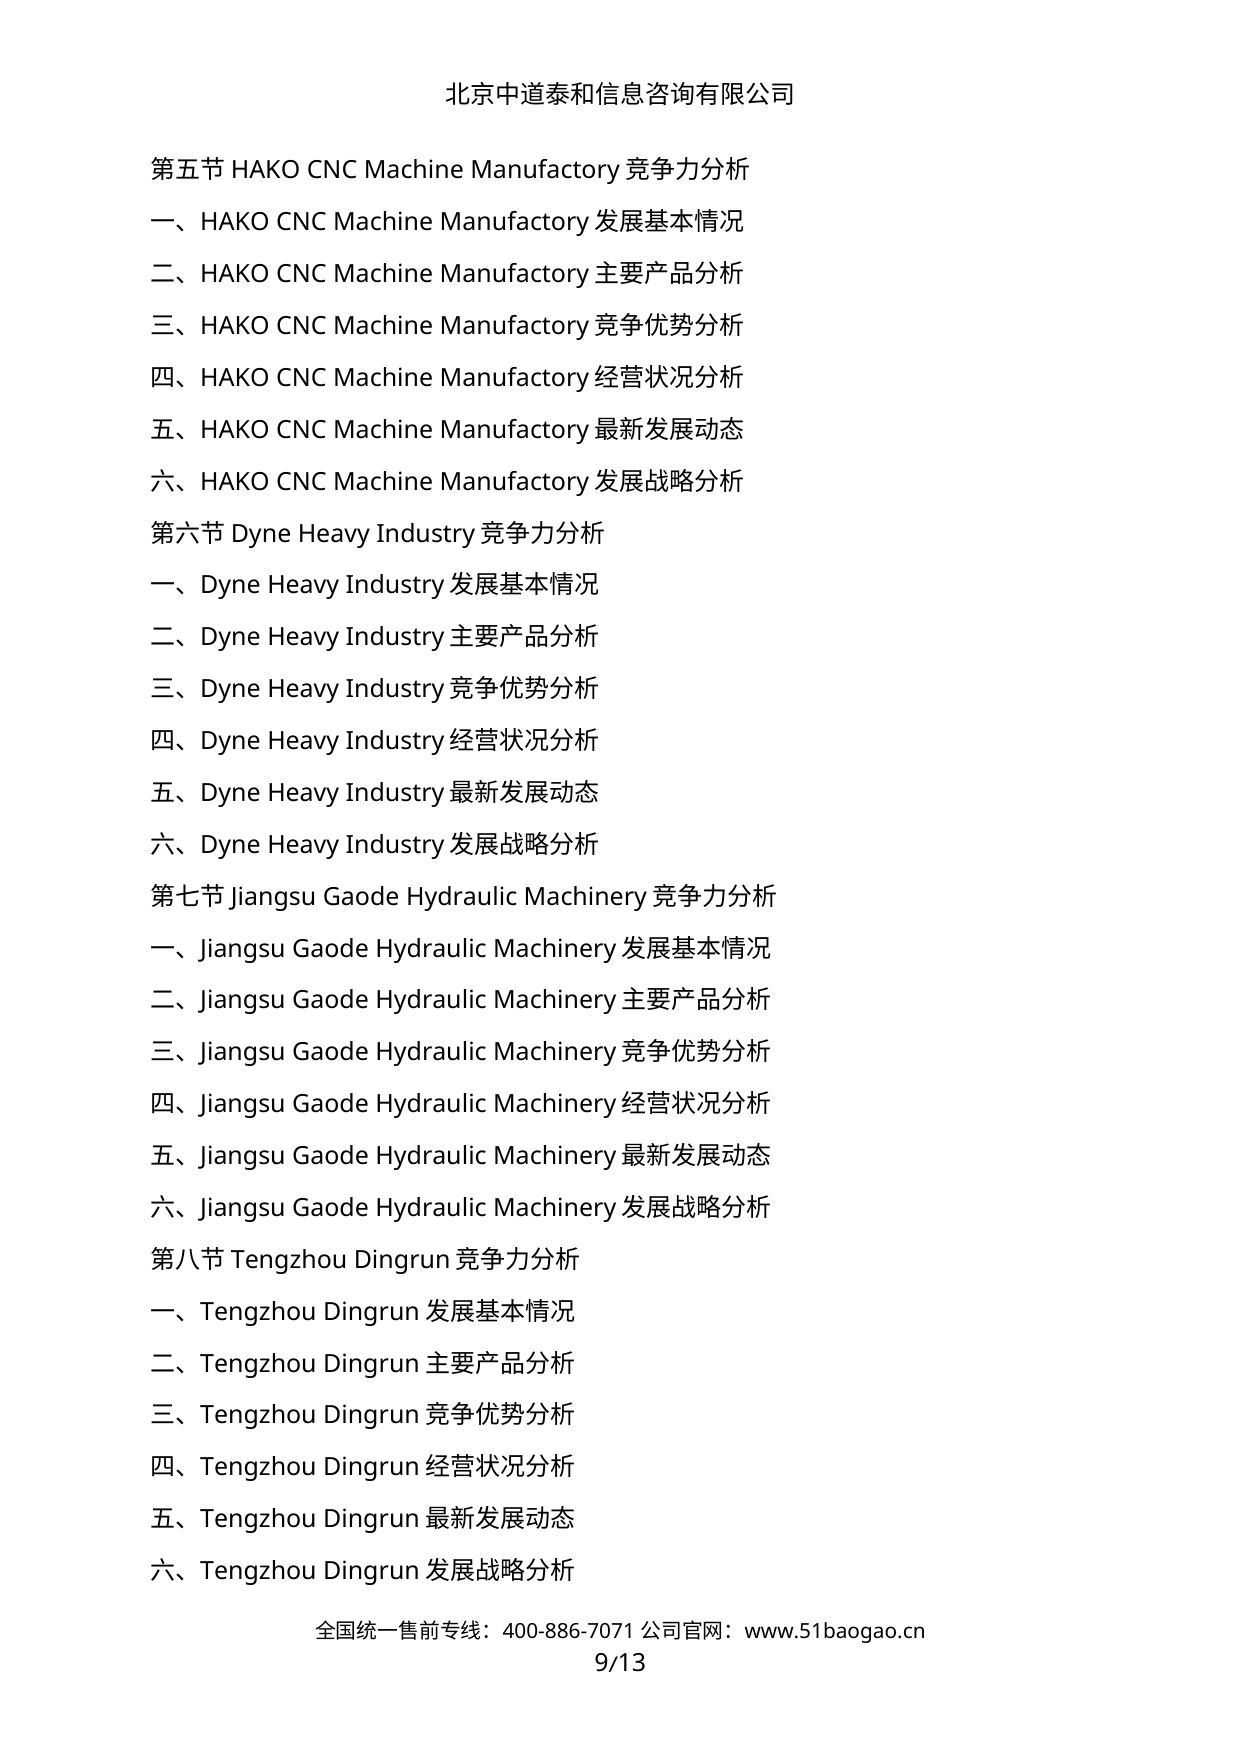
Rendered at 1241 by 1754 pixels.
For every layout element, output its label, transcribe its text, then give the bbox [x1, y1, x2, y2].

text 第六节 Dyne Heavy Industry竞争力分析 [150, 513, 1090, 549]
text 四、Jiangsu Gaode Hydraulic Machinery经营状况分析 [150, 1084, 1090, 1120]
text 二、Jiangsu Gaode Hydraulic Machinery主要产品分析 [150, 980, 1090, 1016]
text 五、Jiangsu Gaode Hydraulic Machinery最新发展动态 [150, 1136, 1090, 1172]
text 六、Jiangsu Gaode Hydraulic Machinery发展战略分析 [150, 1187, 1090, 1224]
text 三、Dyne Heavy Industry竞争优势分析 [150, 669, 1090, 705]
text 四、Tengzhou Dingrun经营状况分析 [150, 1447, 1090, 1483]
text 二、Dyne Heavy Industry主要产品分析 [150, 617, 1090, 653]
text 一、Dyne Heavy Industry发展基本情况 [150, 565, 1090, 601]
text 二、HAKO CNC Machine Manufactory主要产品分析 [150, 254, 1090, 290]
text 五、HAKO CNC Machine Manufactory最新发展动态 [150, 409, 1090, 446]
text 三、Tengzhou Dingrun竞争优势分析 [150, 1395, 1090, 1431]
text 第五节 HAKO CNC Machine Manufactory竞争力分析 [150, 150, 1090, 186]
text 四、Dyne Heavy Industry经营状况分析 [150, 721, 1090, 757]
text 一、Jiangsu Gaode Hydraulic Machinery发展基本情况 [150, 928, 1090, 964]
text 六、Dyne Heavy Industry发展战略分析 [150, 824, 1090, 861]
text 五、Dyne Heavy Industry最新发展动态 [150, 772, 1090, 809]
text 五、Tengzhou Dingrun最新发展动态 [150, 1499, 1090, 1535]
text 四、HAKO CNC Machine Manufactory经营状况分析 [150, 357, 1090, 394]
text 二、Tengzhou Dingrun主要产品分析 [150, 1343, 1090, 1379]
text 第八节 Tengzhou Dingrun竞争力分析 [150, 1239, 1090, 1276]
text 第七节 Jiangsu Gaode Hydraulic Machinery竞争力分析 [150, 876, 1090, 912]
text 三、HAKO CNC Machine Manufactory竞争优势分析 [150, 306, 1090, 342]
text 六、HAKO CNC Machine Manufactory发展战略分析 [150, 461, 1090, 497]
text 六、Tengzhou Dingrun发展战略分析 [150, 1551, 1090, 1587]
text 一、Tengzhou Dingrun发展基本情况 [150, 1291, 1090, 1327]
text 三、Jiangsu Gaode Hydraulic Machinery竞争优势分析 [150, 1032, 1090, 1068]
text 一、HAKO CNC Machine Manufactory发展基本情况 [150, 202, 1090, 238]
